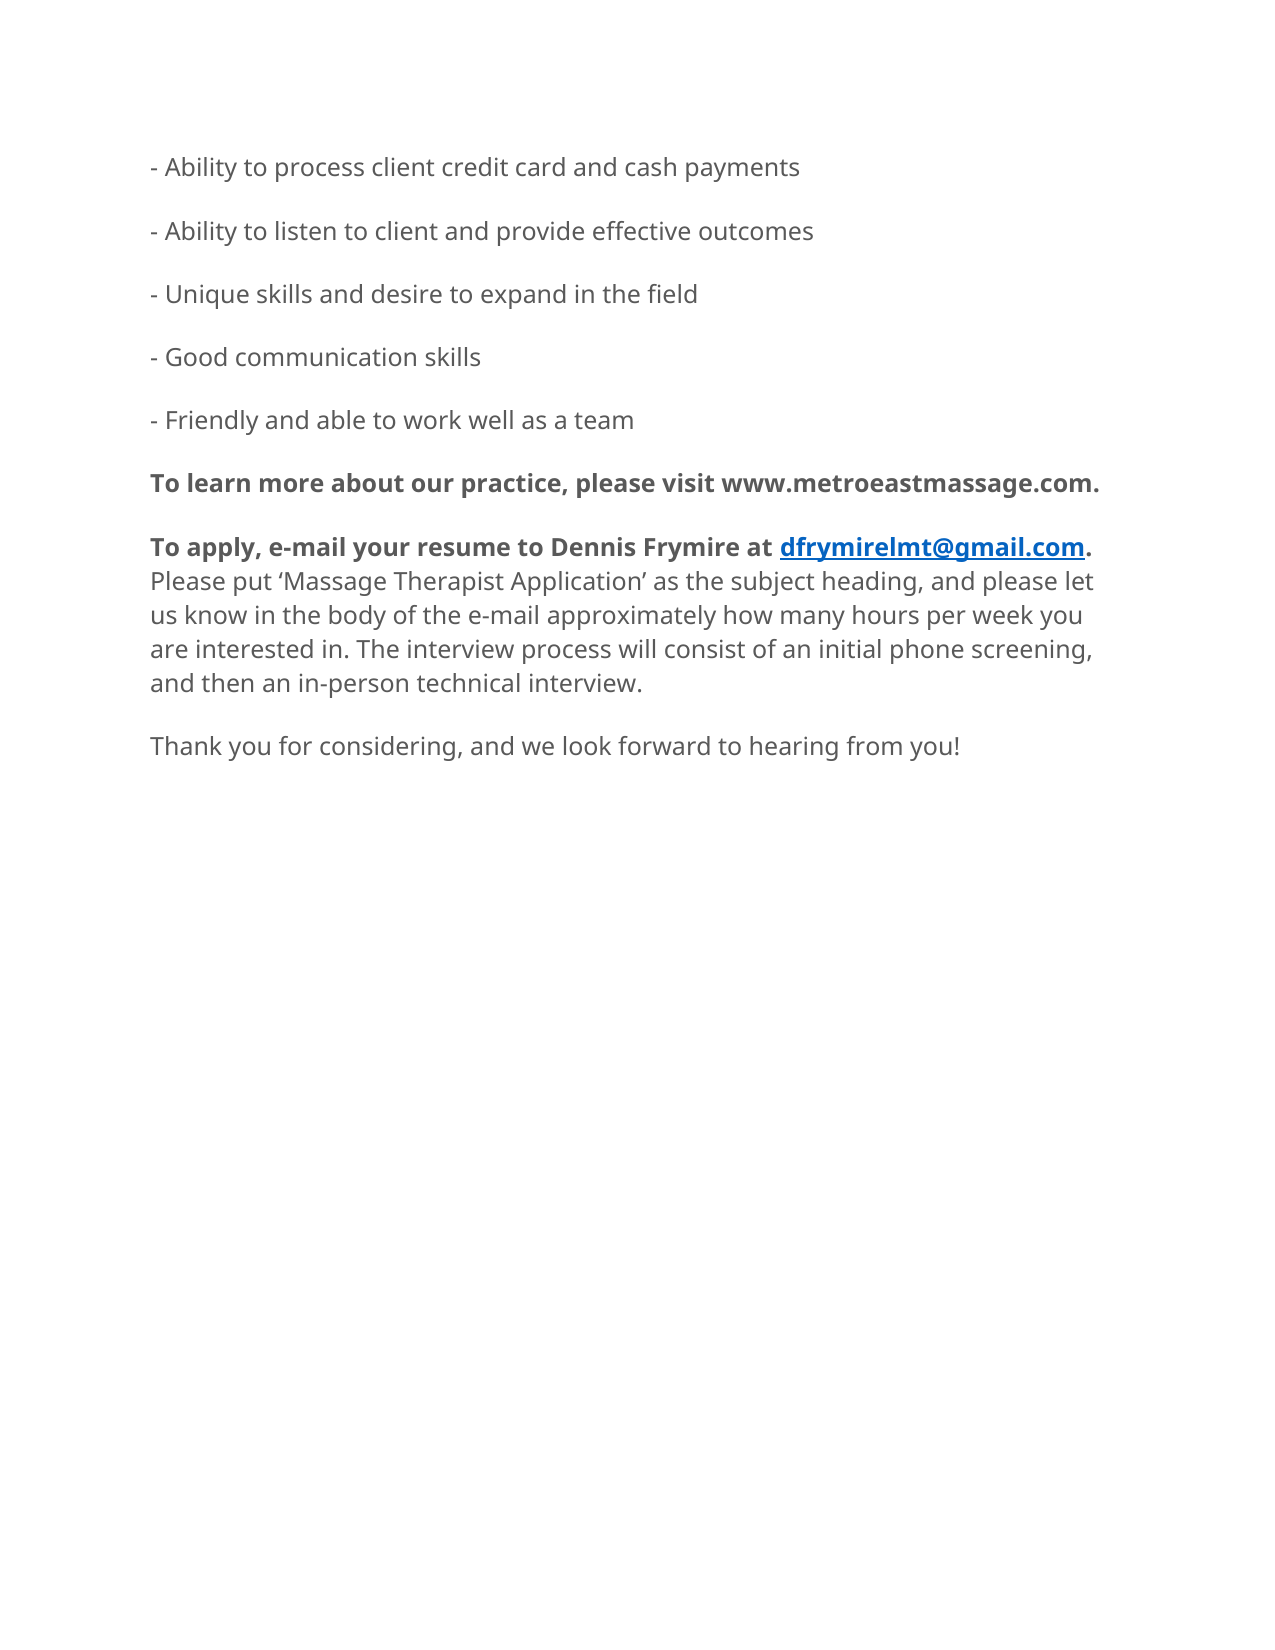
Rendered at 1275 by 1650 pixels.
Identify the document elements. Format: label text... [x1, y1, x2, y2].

text To apply, e-mail your resume to Dennis Frymire at dfrymirelmt@gmail.com. Please put ‘Massage Therapist Application’ as the subject heading, and please let us know in the body of the e-mail approximately how many hours per week you are interested in. The interview process will consist of an initial phone screening, and then an in-person technical interview. [150, 529, 1125, 700]
text - Ability to process client credit card and cash payments [150, 150, 1125, 184]
text - Ability to listen to client and provide effective outcomes [150, 213, 1125, 247]
text - Good communication skills [150, 340, 1125, 374]
text - Unique skills and desire to expand in the field [150, 276, 1125, 311]
text - Friendly and able to work well as a team [150, 403, 1125, 437]
text To learn more about our practice, please visit www.metroeastmassage.com. [150, 466, 1125, 500]
text Thank you for considering, and we look forward to hearing from you! [150, 729, 1125, 763]
